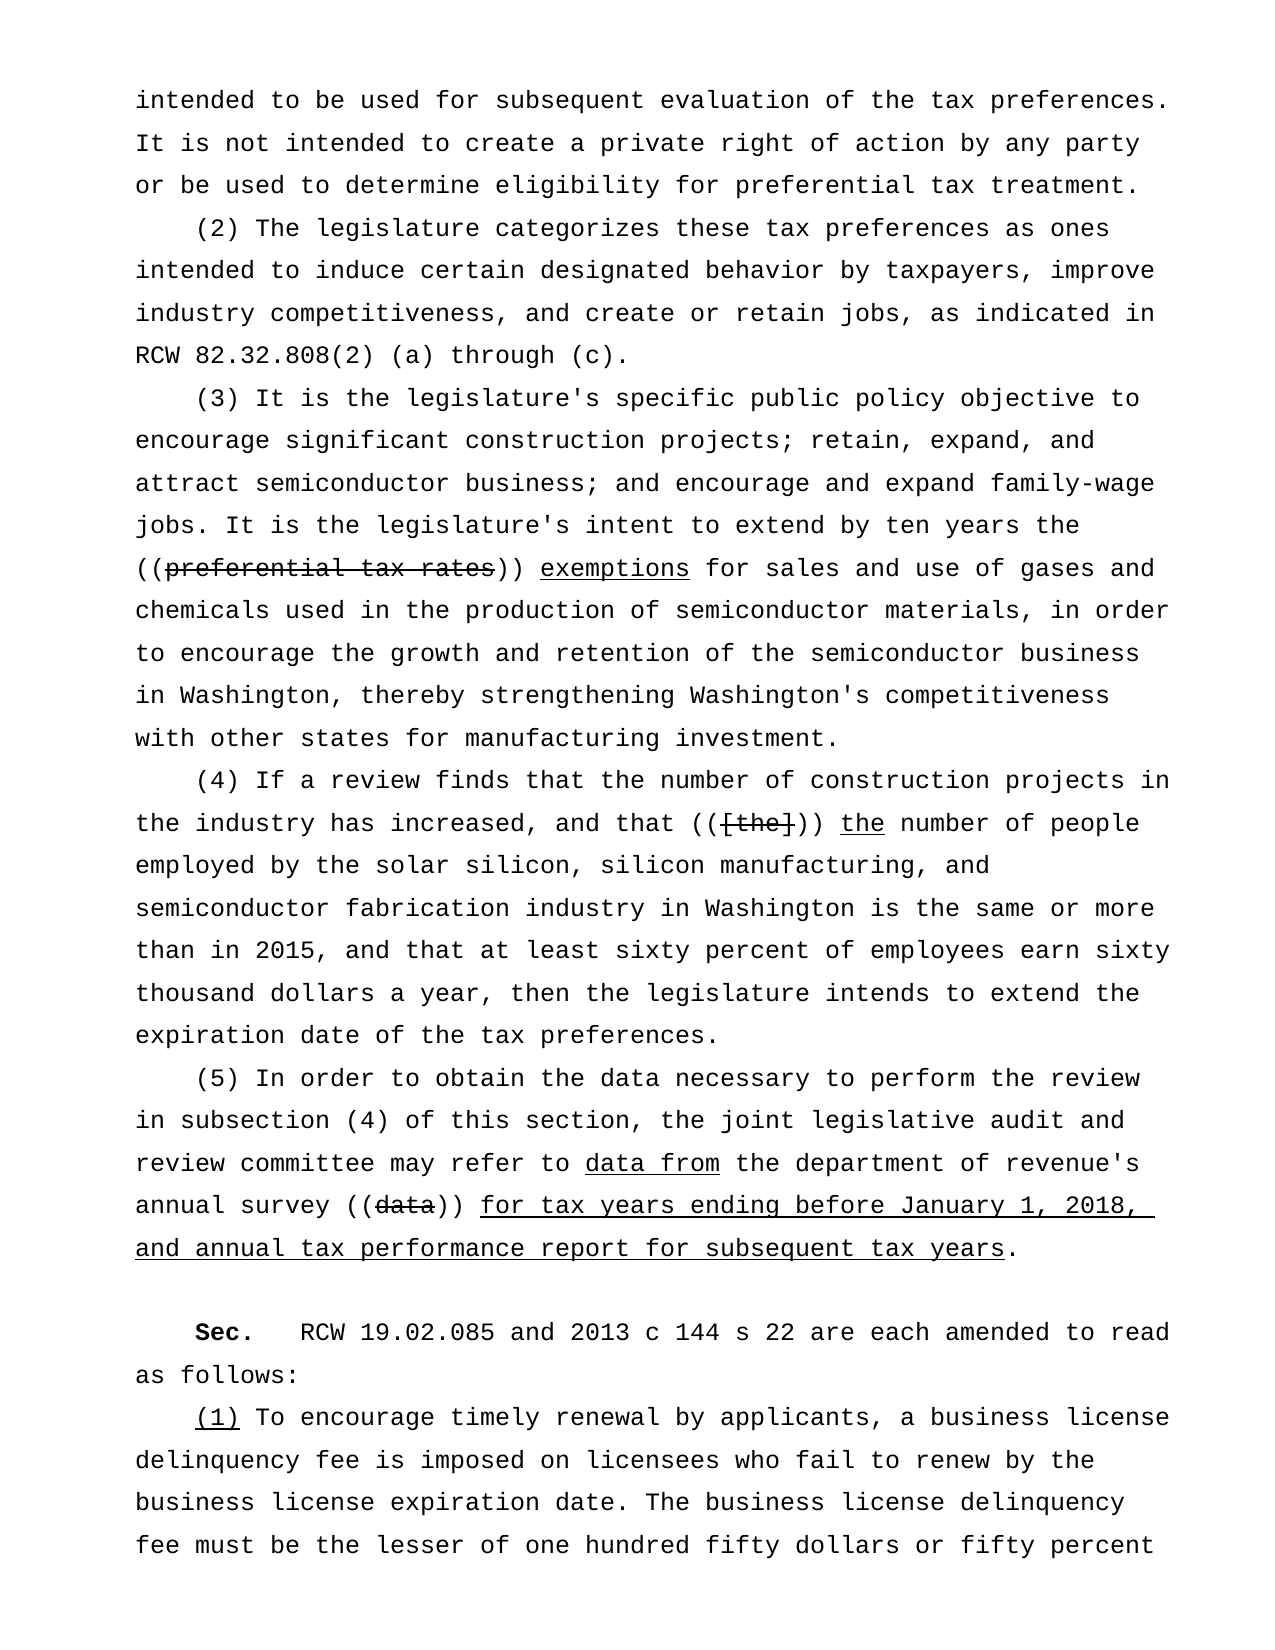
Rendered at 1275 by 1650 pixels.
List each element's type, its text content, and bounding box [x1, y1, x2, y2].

text (3) It is the legislature's specific public policy objective to encourage significant construction projects; retain, expand, and attract semiconductor business; and encourage and expand family-wage jobs. It is the legislature's intent to extend by ten years the ((preferential tax rates)) exemptions for sales and use of gases and chemicals used in the production of semiconductor materials, in order to encourage the growth and retention of the semiconductor business in Washington, thereby strengthening Washington's competitiveness with other states for manufacturing investment. [135, 372, 1170, 755]
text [135, 75, 1170, 202]
text (4) If a review finds that the number of construction projects in the industry has increased, and that (([the])) the number of people employed by the solar silicon, silicon manufacturing, and semiconductor fabrication industry in Washington is the same or more than in 2015, and that at least sixty percent of employees earn sixty thousand dollars a year, then the legislature intends to extend the expiration date of the tax preferences. [135, 755, 1170, 1052]
text (2) The legislature categorizes these tax preferences as ones intended to induce certain designated behavior by taxpayers, improve industry competitiveness, and create or retain jobs, as indicated in RCW 82.32.808(2) (a) through (c). [135, 202, 1170, 372]
text Sec. RCW 19.02.085 and 2013 c 144 s 22 are each amended to read as follows: [135, 1307, 1170, 1392]
text (5) In order to obtain the data necessary to perform the review in subsection (4) of this section, the joint legislative audit and review committee may refer to data from the department of revenue's annual survey ((data)) for tax years ending before January 1, 2018, and annual tax performance report for subsequent tax years. [135, 1052, 1170, 1265]
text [135, 1392, 1170, 1562]
